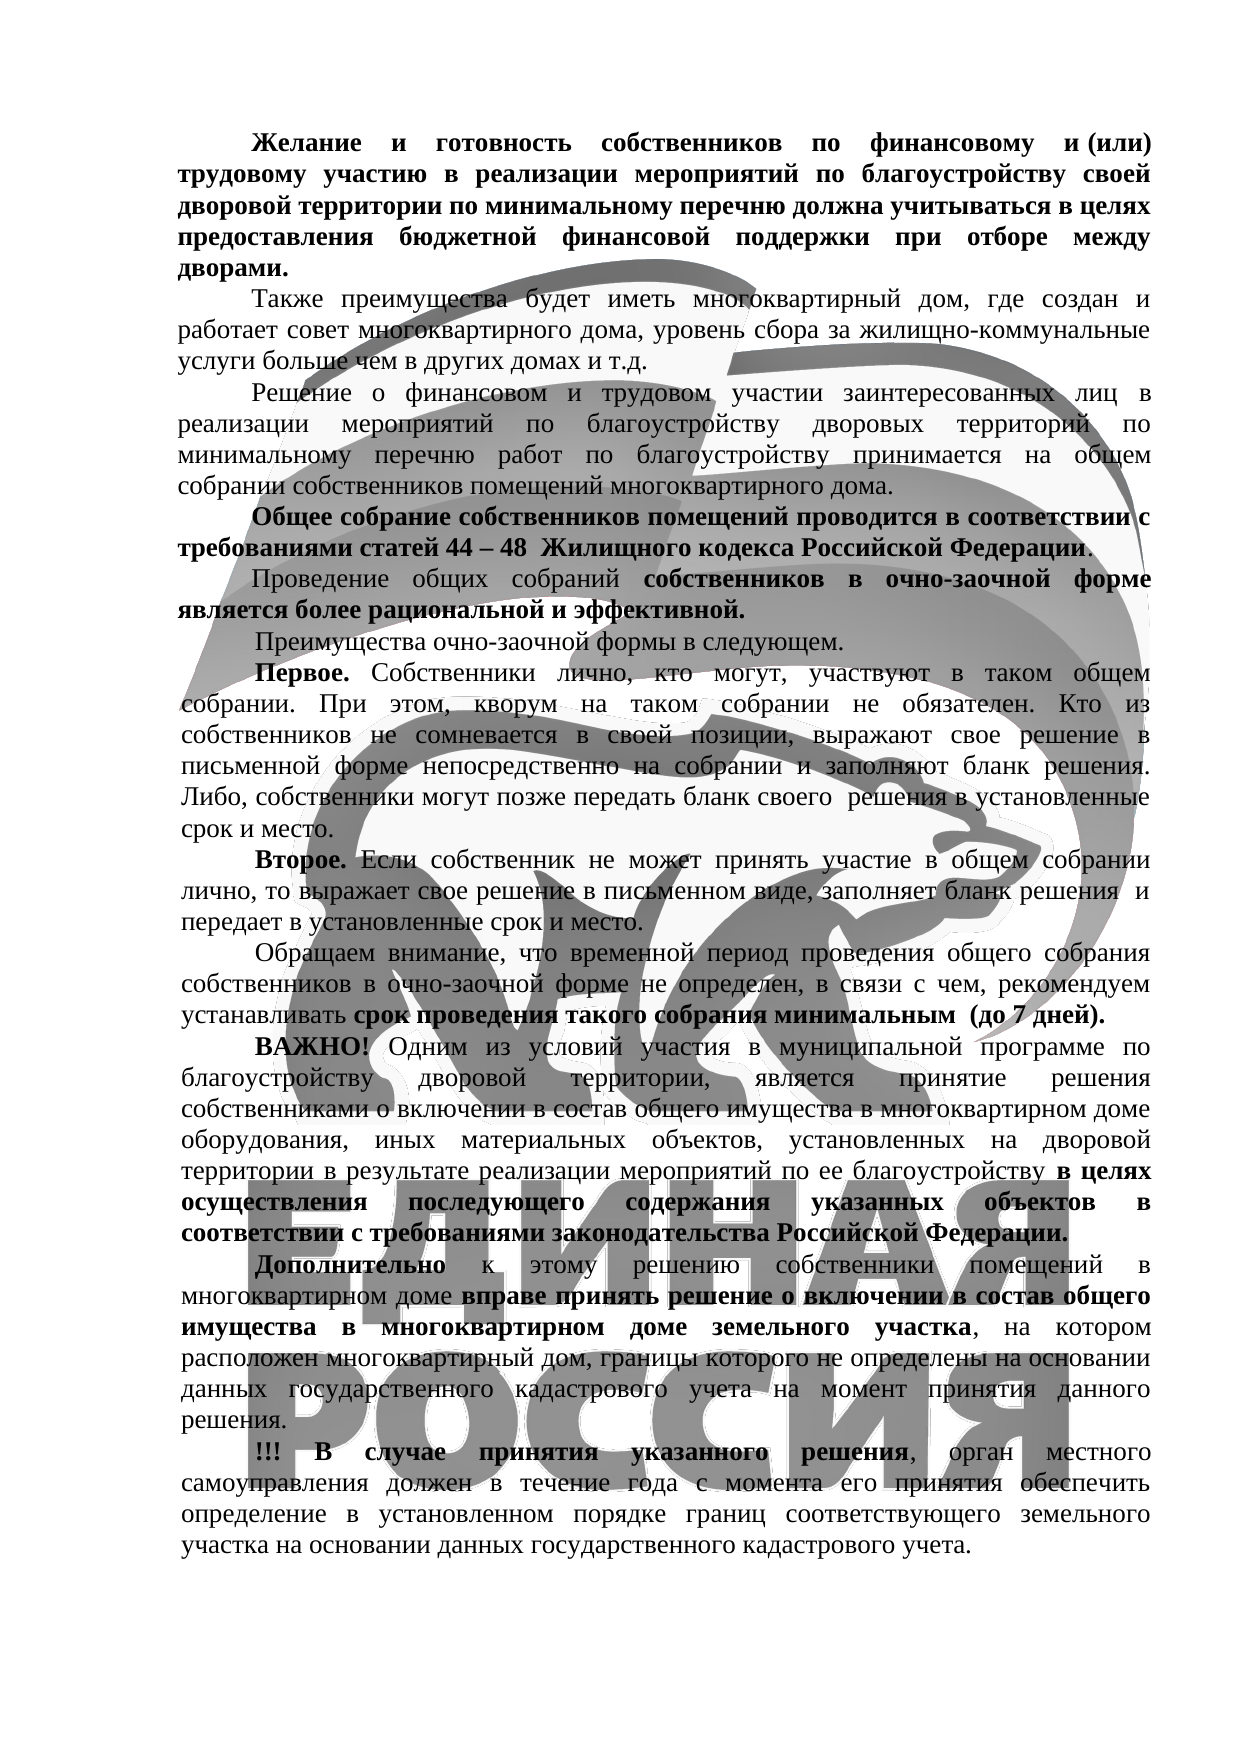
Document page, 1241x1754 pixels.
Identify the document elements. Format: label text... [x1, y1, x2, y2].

text !!! В случае принятия указанного решения, орган местного самоуправления должен в течение года с момента его принятия обеспечить определение в установленном порядке границ соответствующего земельного участка на основании данных государственного кадастрового учета. [181, 1434, 1152, 1559]
text Желание и готовность собственников по финансовому и (или) трудовому участию в реализации мероприятий по благоустройству своей дворовой территории по минимальному перечню должна учитываться в целях предоставления бюджетной финансовой поддержки при отборе между дворами. [177, 126, 1152, 282]
text Преимущества очно-заочной формы в следующем. [181, 625, 1152, 656]
text Дополнительно к этому решению собственники помещений в многоквартирном доме вправе принять решение о включении в состав общего имущества в многоквартирном доме земельного участка, на котором расположен многоквартирный дом, границы которого не определены на основании данных государственного кадастрового учета на момент принятия данного решения. [181, 1248, 1152, 1434]
text Обращаем внимание, что временной период проведения общего собрания собственников в очно-заочной форме не определен, в связи с чем, рекомендуем устанавливать срок проведения такого собрания минимальным (до 7 дней). [181, 936, 1152, 1030]
text Решение о финансовом и трудовом участии заинтересованных лиц в реализации мероприятий по благоустройству дворовых территорий по минимальному перечню работ по благоустройству принимается на общем собрании собственников помещений многоквартирного дома. [177, 376, 1152, 500]
text Проведение общих собраний собственников в очно-заочной форме является более рациональной и эффективной. [177, 562, 1152, 625]
text Первое. Собственники лично, кто могут, участвуют в таком общем собрании. При этом, кворум на таком собрании не обязателен. Кто из собственников не сомневается в своей позиции, выражают свое решение в письменной форме непосредственно на собрании и заполняют бланк решения. Либо, собственники могут позже передать бланк своего решения в установленные срок и место. [181, 656, 1152, 843]
text Также преимущества будет иметь многоквартирный дом, где создан и работает совет многоквартирного дома, уровень сбора за жилищно-коммунальные услуги больше чем в других домах и т.д. [177, 282, 1152, 376]
text Общее собрание собственников помещений проводится в соответствии с требованиями статей 44 – 48 Жилищного кодекса Российской Федерации. [177, 500, 1152, 562]
text ВАЖНО! Одним из условий участия в муниципальной программе по благоустройству дворовой территории, является принятие решения собственниками о включении в состав общего имущества в многоквартирном доме оборудования, иных материальных объектов, установленных на дворовой территории в результате реализации мероприятий по ее благоустройству в целях осуществления последующего содержания указанных объектов в соответствии с требованиями законодательства Российской Федерации. [181, 1030, 1152, 1248]
text Второе. Если собственник не может принять участие в общем собрании лично, то выражает свое решение в письменном виде, заполняет бланк решения и передает в установленные срок и место. [181, 843, 1152, 936]
